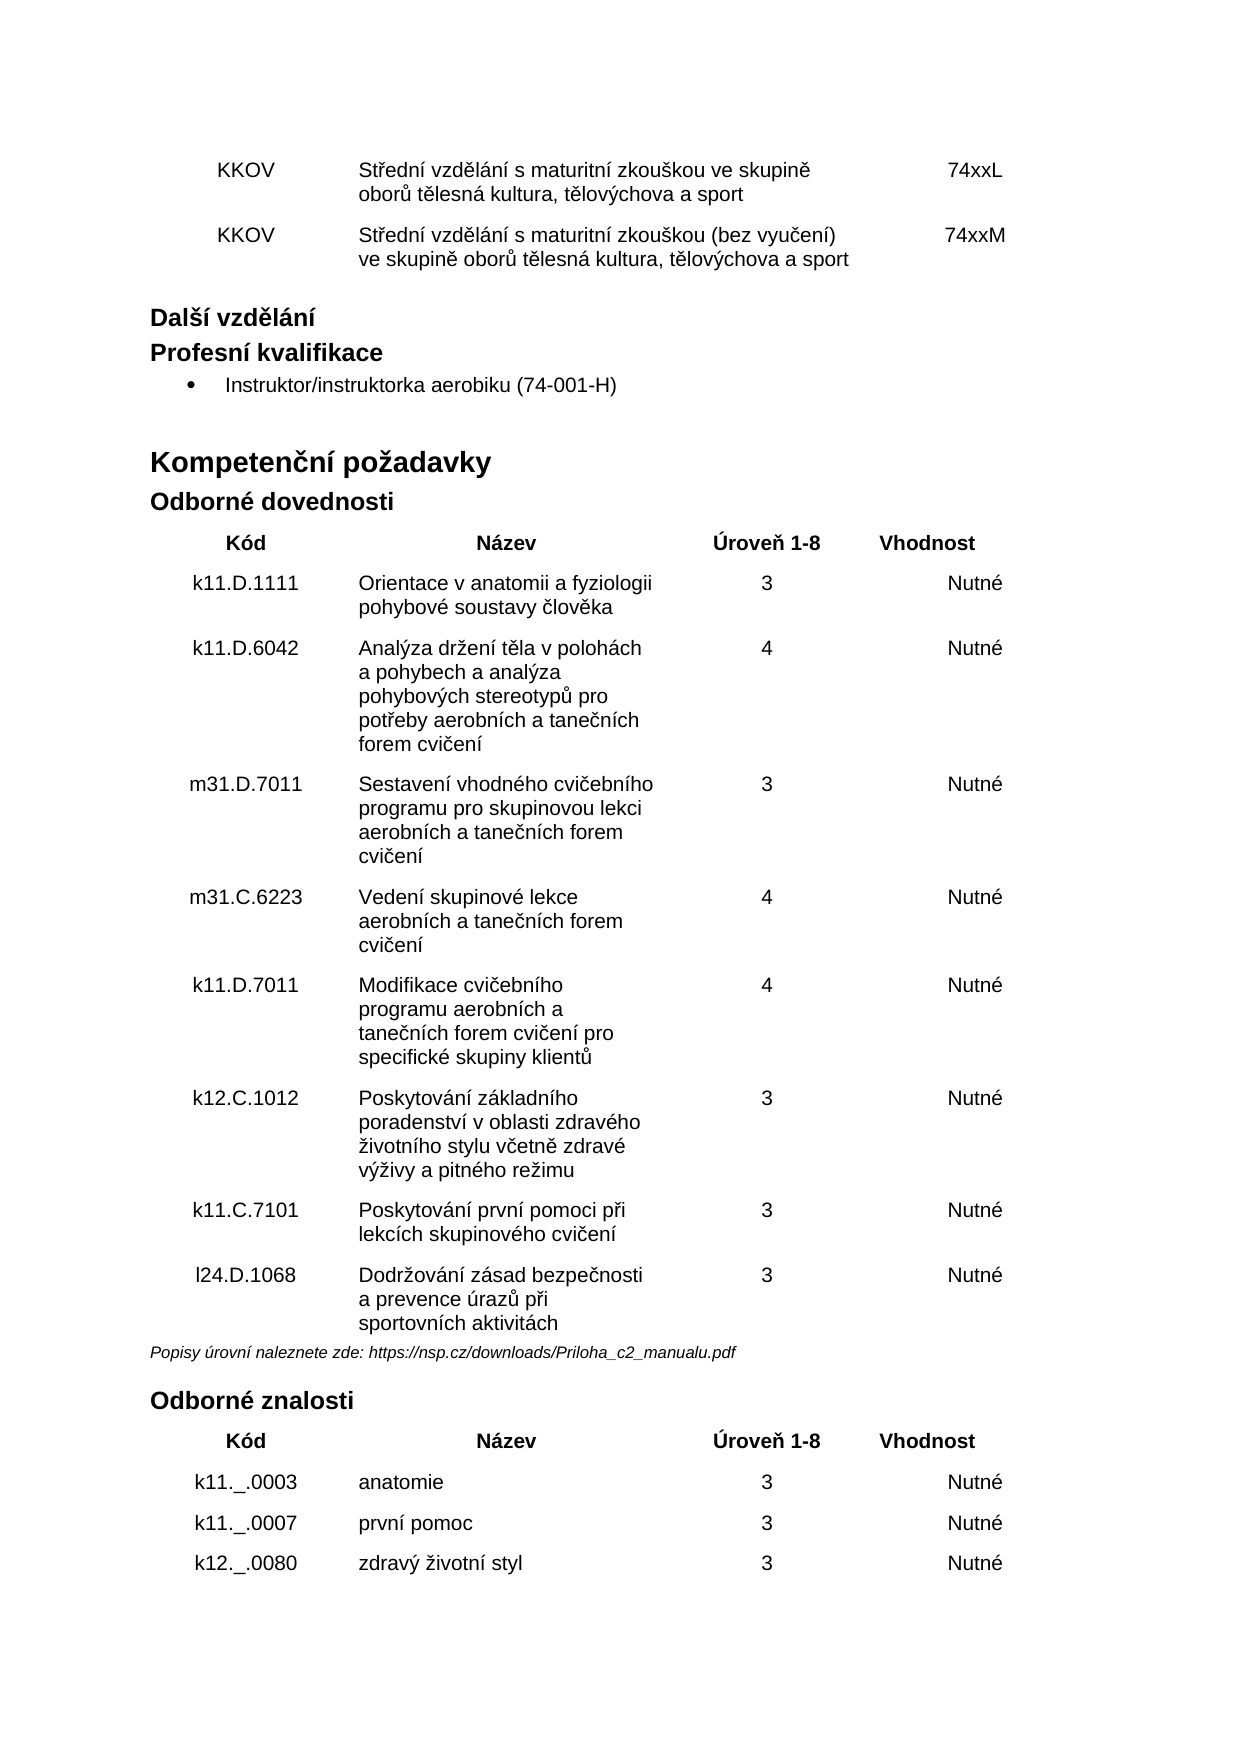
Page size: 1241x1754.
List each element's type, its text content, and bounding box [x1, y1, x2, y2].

table_header Vhodnost [871, 1421, 1079, 1462]
table_cell Nutné [871, 1543, 1079, 1583]
table_cell anatomie [350, 1462, 662, 1502]
table_cell KKOV [142, 215, 350, 279]
table_cell 3 [663, 1190, 871, 1254]
table_cell 4 [663, 627, 871, 764]
table_cell zdravý životní styl [350, 1543, 662, 1583]
table_cell Nutné [871, 1502, 1079, 1543]
text Popisy úrovní naleznete zde: https://nsp.cz/downloads/Priloha_c2_manualu.pdf [150, 1343, 1090, 1362]
table_cell Nutné [871, 1077, 1079, 1190]
table_cell 3 [663, 764, 871, 876]
table_cell 74xxL [871, 150, 1079, 214]
subtitle Profesní kvalifikace [150, 338, 1090, 367]
table_cell první pomoc [350, 1502, 662, 1543]
table_cell Poskytování základního poradenství v oblasti zdravého životního stylu včetně zdravé výživy a pitného režimu [350, 1077, 662, 1190]
table_cell Poskytování první pomoci při lekcích skupinového cvičení [350, 1190, 662, 1254]
table_cell Nutné [871, 563, 1079, 627]
table_cell k12._.0080 [142, 1543, 350, 1583]
table_cell Střední vzdělání s maturitní zkouškou ve skupině oborů tělesná kultura, tělovýchova a sport [350, 150, 871, 214]
table_cell k12.C.1012 [142, 1077, 350, 1190]
table_cell Analýza držení těla v polohách a pohybech a analýza pohybových stereotypů pro potřeby aerobních a tanečních forem cvičení [350, 627, 662, 764]
table_cell 3 [663, 563, 871, 627]
subtitle Odborné dovednosti [150, 487, 1090, 516]
table_cell Orientace v anatomii a fyziologii pohybové soustavy člověka [350, 563, 662, 627]
table_cell 74xxM [871, 215, 1079, 279]
table_cell 3 [663, 1077, 871, 1190]
table_cell k11.D.6042 [142, 627, 350, 764]
table_cell Nutné [871, 1462, 1079, 1502]
table_cell KKOV [142, 150, 350, 214]
table_header Název [350, 522, 662, 563]
table_header Úroveň 1-8 [663, 1421, 871, 1462]
table_cell Dodržování zásad bezpečnosti a prevence úrazů při sportovních aktivitách [350, 1254, 662, 1343]
table_cell m31.D.7011 [142, 764, 350, 876]
table_header Kód [142, 522, 350, 563]
table_cell k11._.0007 [142, 1502, 350, 1543]
subtitle Odborné znalosti [150, 1386, 1090, 1415]
table_cell Nutné [871, 1254, 1079, 1343]
table_cell 4 [663, 965, 871, 1077]
table_cell l24.D.1068 [142, 1254, 350, 1343]
table_cell Nutné [871, 876, 1079, 965]
table_cell k11.C.7101 [142, 1190, 350, 1254]
table_cell Vedení skupinové lekce aerobních a tanečních forem cvičení [350, 876, 662, 965]
table_cell 3 [663, 1502, 871, 1543]
table_cell Nutné [871, 627, 1079, 764]
table_cell k11.D.1111 [142, 563, 350, 627]
subtitle Kompetenční požadavky [150, 445, 1090, 479]
table_cell 3 [663, 1543, 871, 1583]
table_cell Nutné [871, 1190, 1079, 1254]
table_header Kód [142, 1421, 350, 1462]
table_cell 4 [663, 876, 871, 965]
table_cell Střední vzdělání s maturitní zkouškou (bez vyučení) ve skupině oborů tělesná kultura, tělovýchova a sport [350, 215, 871, 279]
table_cell k11.D.7011 [142, 965, 350, 1077]
table_cell Nutné [871, 764, 1079, 876]
table_cell Nutné [871, 965, 1079, 1077]
table_cell k11._.0003 [142, 1462, 350, 1502]
table_cell m31.C.6223 [142, 876, 350, 965]
table_cell 3 [663, 1462, 871, 1502]
subtitle Další vzdělání [150, 303, 1090, 332]
table_cell 3 [663, 1254, 871, 1343]
table_header Úroveň 1-8 [663, 522, 871, 563]
list Instruktor/instruktorka aerobiku (74-001-H) [187, 373, 1090, 397]
table_header Vhodnost [871, 522, 1079, 563]
table_cell Modifikace cvičebního programu aerobních a tanečních forem cvičení pro specifické skupiny klientů [350, 965, 662, 1077]
table_header Název [350, 1421, 662, 1462]
table_cell Sestavení vhodného cvičebního programu pro skupinovou lekci aerobních a tanečních forem cvičení [350, 764, 662, 876]
